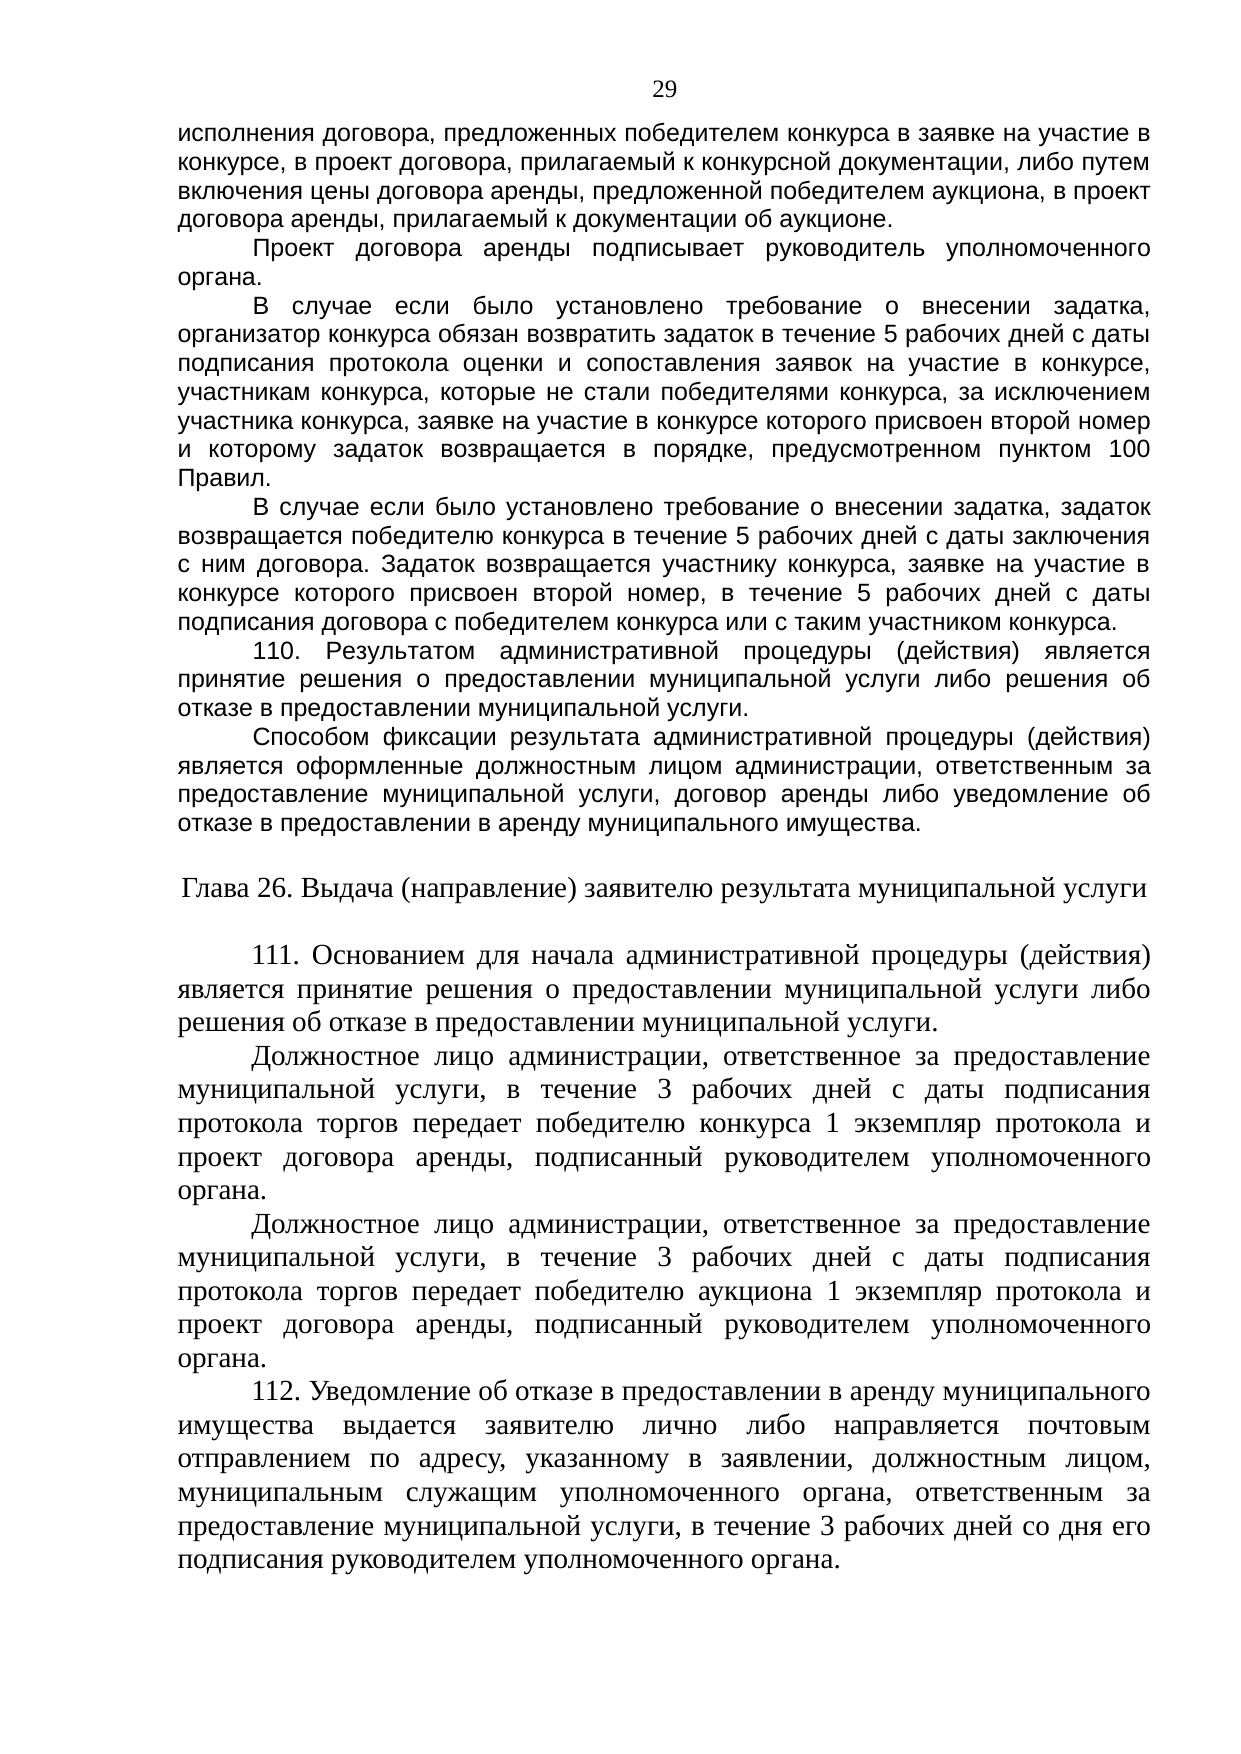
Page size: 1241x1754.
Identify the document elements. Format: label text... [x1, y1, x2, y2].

text В случае если было установлено требование о внесении задатка, задаток возвращается победителю конкурса в течение 5 рабочих дней с даты заключения с ним договора. Задаток возвращается участнику конкурса, заявке на участие в конкурсе которого присвоен второй номер, в течение 5 рабочих дней с даты подписания договора с победителем конкурса или с таким участником конкурса. [177, 492, 1152, 636]
text Глава 26. Выдача (направление) заявителю результата муниципальной услуги [177, 870, 1152, 904]
text Должностное лицо администрации, ответственное за предоставление муниципальной услуги, в течение 3 рабочих дней с даты подписания протокола торгов передает победителю конкурса 1 экземпляр протокола и проект договора аренды, подписанный руководителем уполномоченного органа. [177, 1038, 1152, 1206]
text 111. Основанием для начала административной процедуры (действия) является принятие решения о предоставлении муниципальной услуги либо решения об отказе в предоставлении муниципальной услуги. [177, 937, 1152, 1038]
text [177, 118, 1152, 233]
text Способом фиксации результата административной процедуры (действия) является оформленные должностным лицом администрации, ответственным за предоставление муниципальной услуги, договор аренды либо уведомление об отказе в предоставлении в аренду муниципального имущества. [177, 722, 1152, 837]
text Должностное лицо администрации, ответственное за предоставление муниципальной услуги, в течение 3 рабочих дней с даты подписания протокола торгов передает победителю аукциона 1 экземпляр протокола и проект договора аренды, подписанный руководителем уполномоченного органа. [177, 1206, 1152, 1373]
text 112. Уведомление об отказе в предоставлении в аренду муниципального имущества выдается заявителю лично либо направляется почтовым отправлением по адресу, указанному в заявлении, должностным лицом, муниципальным служащим уполномоченного органа, ответственным за предоставление муниципальной услуги, в течение 3 рабочих дней со дня его подписания руководителем уполномоченного органа. [177, 1373, 1152, 1575]
text В случае если было установлено требование о внесении задатка, организатор конкурса обязан возвратить задаток в течение 5 рабочих дней с даты подписания протокола оценки и сопоставления заявок на участие в конкурсе, участникам конкурса, которые не стали победителями конкурса, за исключением участника конкурса, заявке на участие в конкурсе которого присвоен второй номер и которому задаток возвращается в порядке, предусмотренном пунктом 100 Правил. [177, 291, 1152, 492]
text Проект договора аренды подписывает руководитель уполномоченного органа. [177, 233, 1152, 291]
text 110. Результатом административной процедуры (действия) является принятие решения о предоставлении муниципальной услуги либо решения об отказе в предоставлении муниципальной услуги. [177, 636, 1152, 722]
